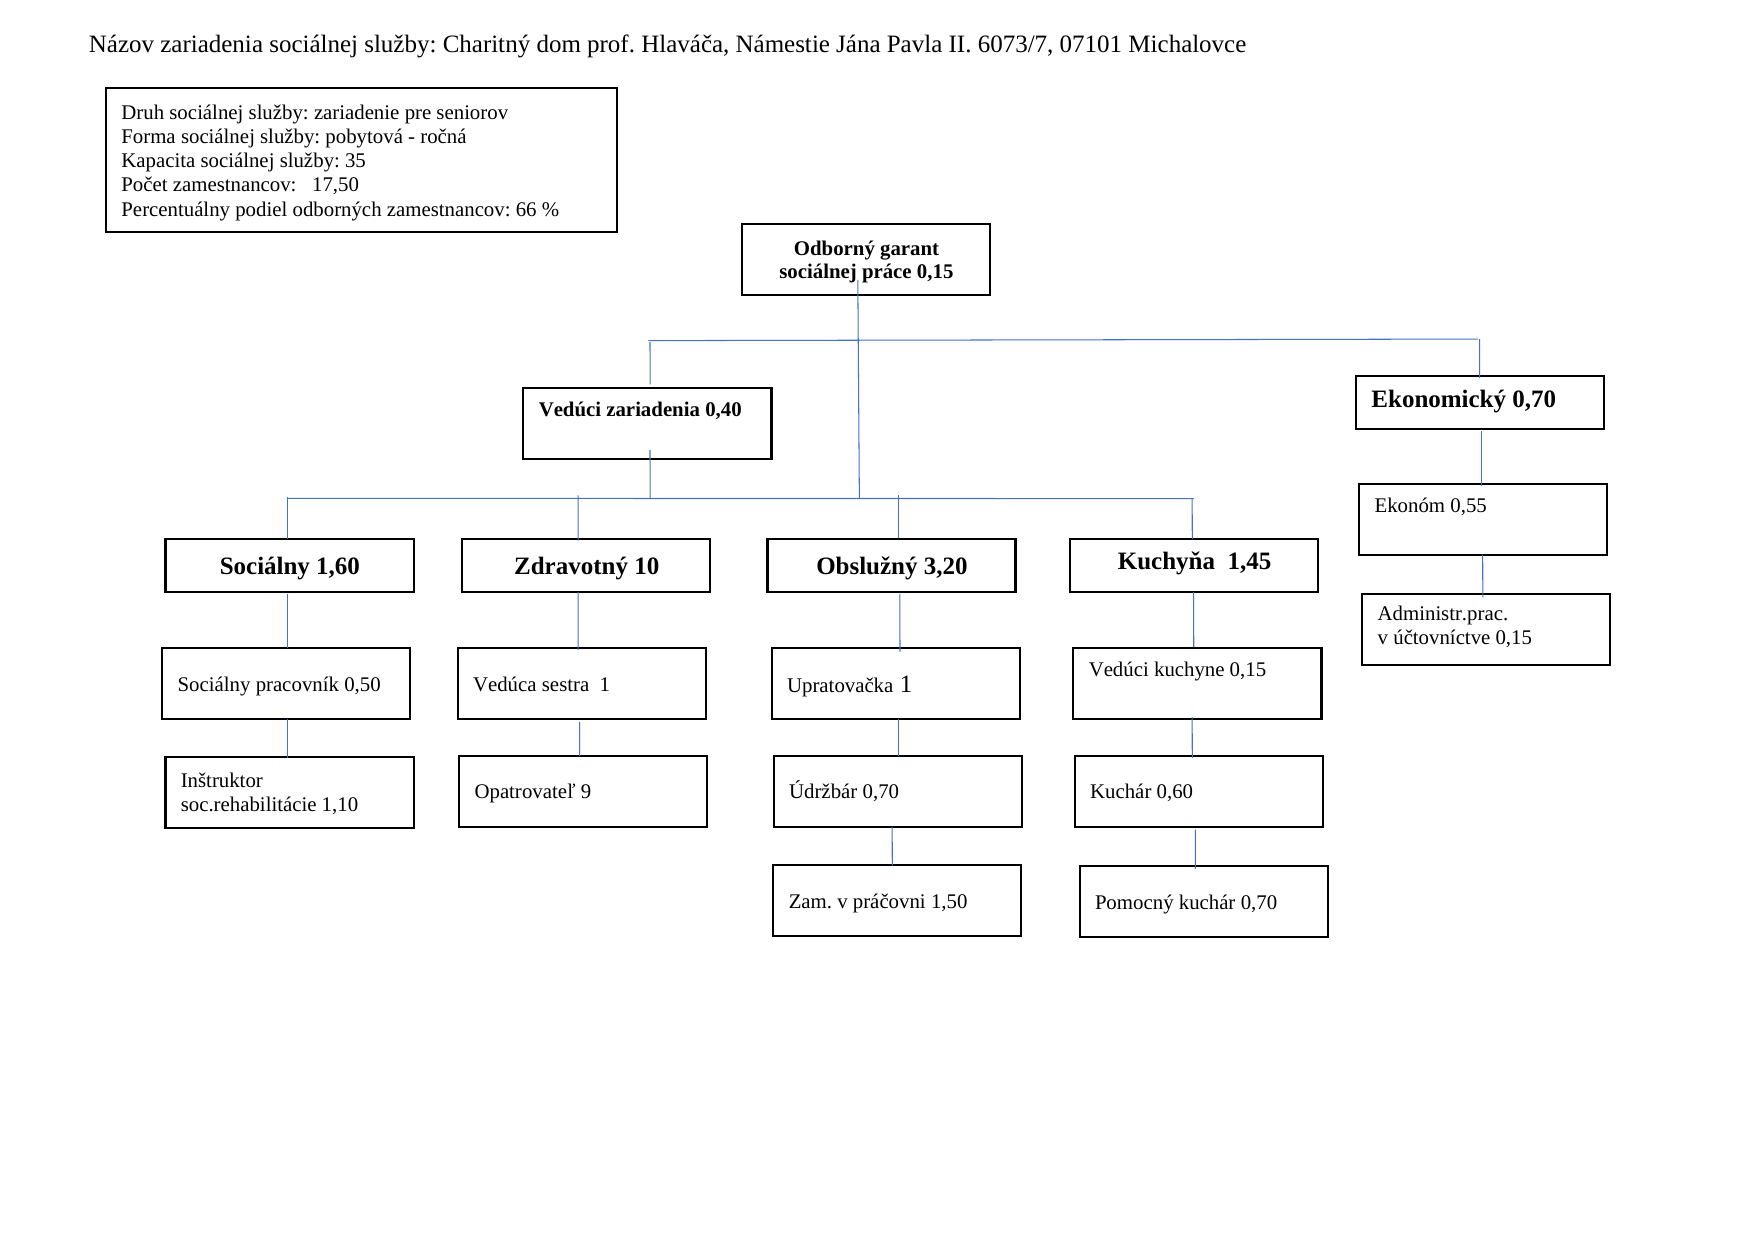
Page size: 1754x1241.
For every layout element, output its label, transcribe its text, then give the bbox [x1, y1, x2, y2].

subtitle Názov zariadenia sociálnej služby: Charitný dom prof. Hlaváča, Námestie Jána Pavla II. 6073/7, 07101 Michalovce [89, 29, 1665, 58]
